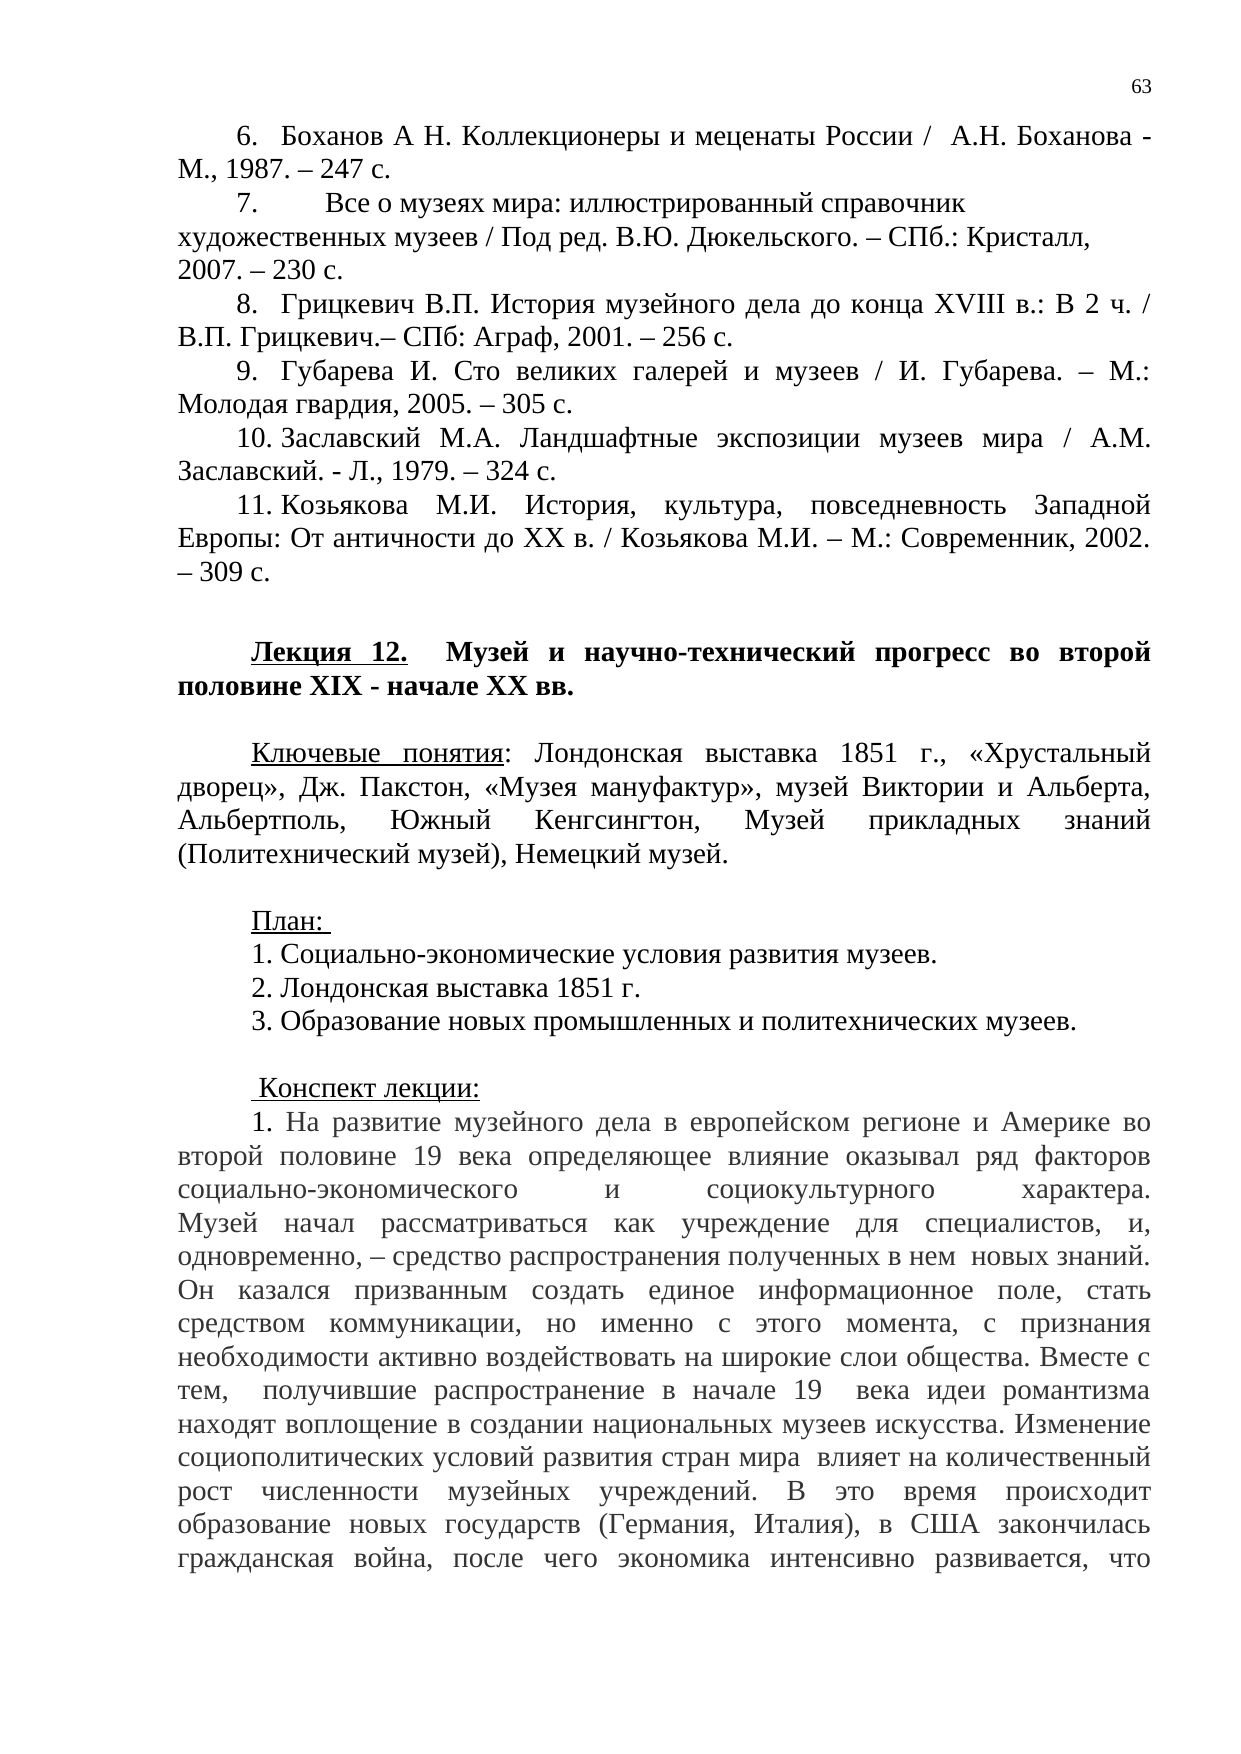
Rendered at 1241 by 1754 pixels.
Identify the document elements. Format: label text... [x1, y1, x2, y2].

text Лекция 12. Музей и научно-технический прогресс во второй половине XIX - начале XX вв. [177, 634, 1152, 702]
list Грицкевич В.П. История музейного дела до конца XVIII в.: В 2 ч. / В.П. Грицкевич.– СПб: Аграф, 2001. – 256 с. [177, 286, 1152, 353]
list Козьякова М.И. История, культура, повседневность Западной Европы: От античности до XX в. / Козьякова М.И. – М.: Современник, 2002. – 309 с. [177, 487, 1152, 588]
text 1. Социально-экономические условия развития музеев. [177, 936, 1152, 970]
text 3. Образование новых промышленных и политехнических музеев. [177, 1003, 1152, 1037]
list Все о музеях мира: иллюстрированный справочник художественных музеев / Под ред. В.Ю. Дюкельского. – СПб.: Кристалл, 2007. – 230 с. [177, 185, 1152, 286]
list Губарева И. Сто великих галерей и музеев / И. Губарева. – М.: Молодая гвардия, 2005. – 305 с. [177, 353, 1152, 420]
text 2. Лондонская выставка 1851 г. [177, 970, 1152, 1003]
list Заславский М.А. Ландшафтные экспозиции музеев мира / А.М. Заславский. - Л., 1979. – 324 с. [177, 420, 1152, 487]
text Конспект лекции: [177, 1071, 1152, 1104]
text Ключевые понятия: Лондонская выставка 1851 г., «Хрустальный дворец», Дж. Пакстон, «Музея мануфактур», музей Виктории и Альберта, Альбертполь, Южный Кенгсингтон, Музей прикладных знаний (Политехнический музей), Немецкий музей. [177, 735, 1152, 869]
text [177, 1104, 1152, 1574]
list Боханов А Н. Коллекционеры и меценаты России / А.Н. Боханова - М., 1987. – 247 с. [177, 118, 1152, 185]
text План: [177, 903, 1152, 936]
